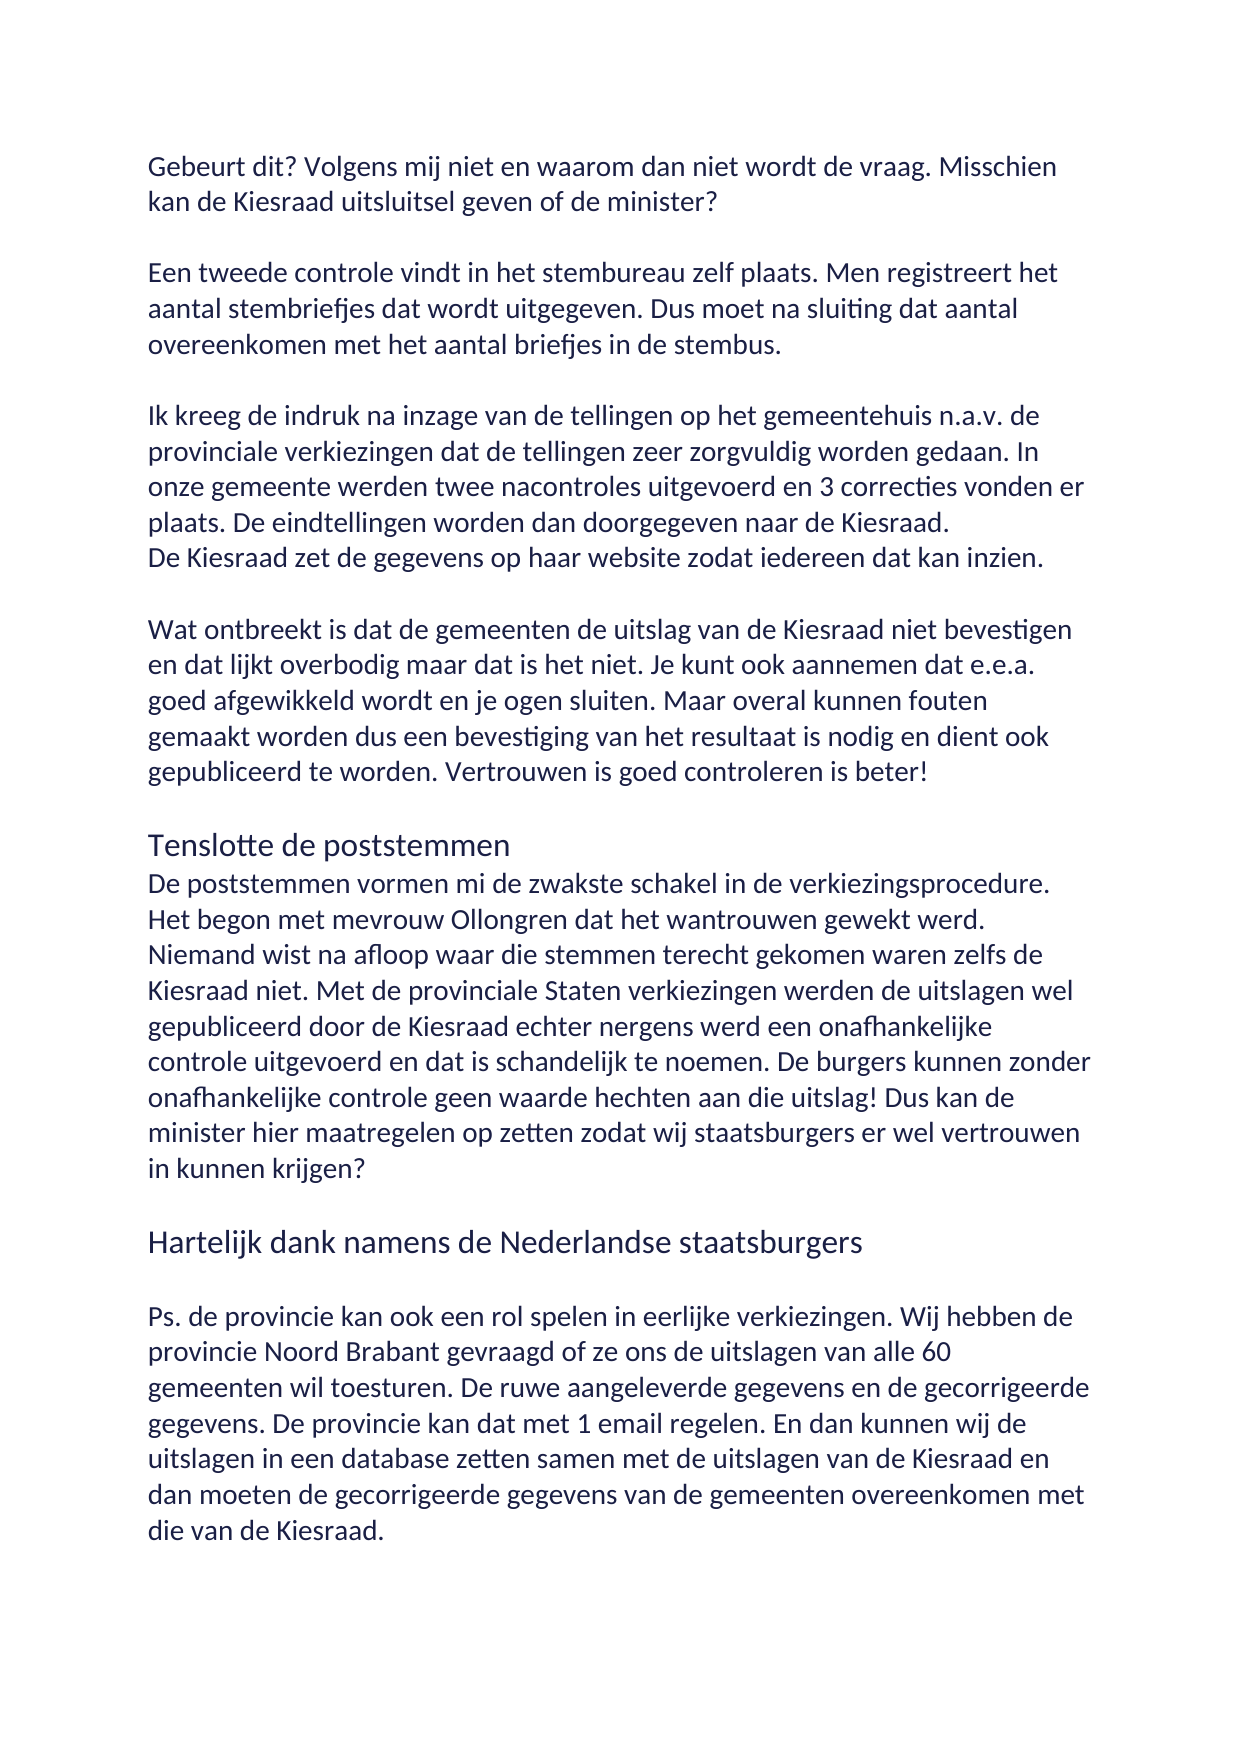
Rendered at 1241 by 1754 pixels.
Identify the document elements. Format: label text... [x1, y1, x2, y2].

text Wat ontbreekt is dat de gemeenten de uitslag van de Kiesraad niet bevestigen en dat lijkt overbodig maar dat is het niet. Je kunt ook aannemen dat e.e.a. goed afgewikkeld wordt en je ogen sluiten. Maar overal kunnen fouten gemaakt worden dus een bevestiging van het resultaat is nodig en dient ook gepubliceerd te worden. Vertrouwen is goed controleren is beter! [148, 611, 1093, 789]
text Tenslotte de poststemmen [148, 824, 1093, 865]
text Ik kreeg de indruk na inzage van de tellingen op het gemeentehuis n.a.v. de provinciale verkiezingen dat de tellingen zeer zorgvuldig worden gedaan. In onze gemeente werden twee nacontroles uitgevoerd en 3 correcties vonden er plaats. De eindtellingen worden dan doorgegeven naar de Kiesraad. [148, 397, 1093, 539]
text Een tweede controle vindt in het stembureau zelf plaats. Men registreert het aantal stembriefjes dat wordt uitgegeven. Dus moet na sluiting dat aantal overeenkomen met het aantal briefjes in de stembus. [148, 254, 1093, 361]
text Ps. de provincie kan ook een rol spelen in eerlijke verkiezingen. Wij hebben de provincie Noord Brabant gevraagd of ze ons de uitslagen van alle 60 gemeenten wil toesturen. De ruwe aangeleverde gegevens en de gecorrigeerde gegevens. De provincie kan dat met 1 email regelen. En dan kunnen wij de uitslagen in een database zetten samen met de uitslagen van de Kiesraad en dan moeten de gecorrigeerde gegevens van de gemeenten overeenkomen met die van de Kiesraad. [148, 1298, 1093, 1547]
text De Kiesraad zet de gegevens op haar website zodat iedereen dat kan inzien. [148, 539, 1093, 575]
text De poststemmen vormen mi de zwakste schakel in de verkiezingsprocedure. Het begon met mevrouw Ollongren dat het wantrouwen gewekt werd. Niemand wist na afloop waar die stemmen terecht gekomen waren zelfs de Kiesraad niet. Met de provinciale Staten verkiezingen werden de uitslagen wel gepubliceerd door de Kiesraad echter nergens werd een onafhankelijke controle uitgevoerd en dat is schandelijk te noemen. De burgers kunnen zonder onafhankelijke controle geen waarde hechten aan die uitslag! Dus kan de minister hier maatregelen op zetten zodat wij staatsburgers er wel vertrouwen in kunnen krijgen? [148, 865, 1093, 1186]
text Gebeurt dit? Volgens mij niet en waarom dan niet wordt de vraag. Misschien kan de Kiesraad uitsluitsel geven of de minister? [148, 148, 1093, 219]
text Hartelijk dank namens de Nederlandse staatsburgers [148, 1221, 1093, 1262]
